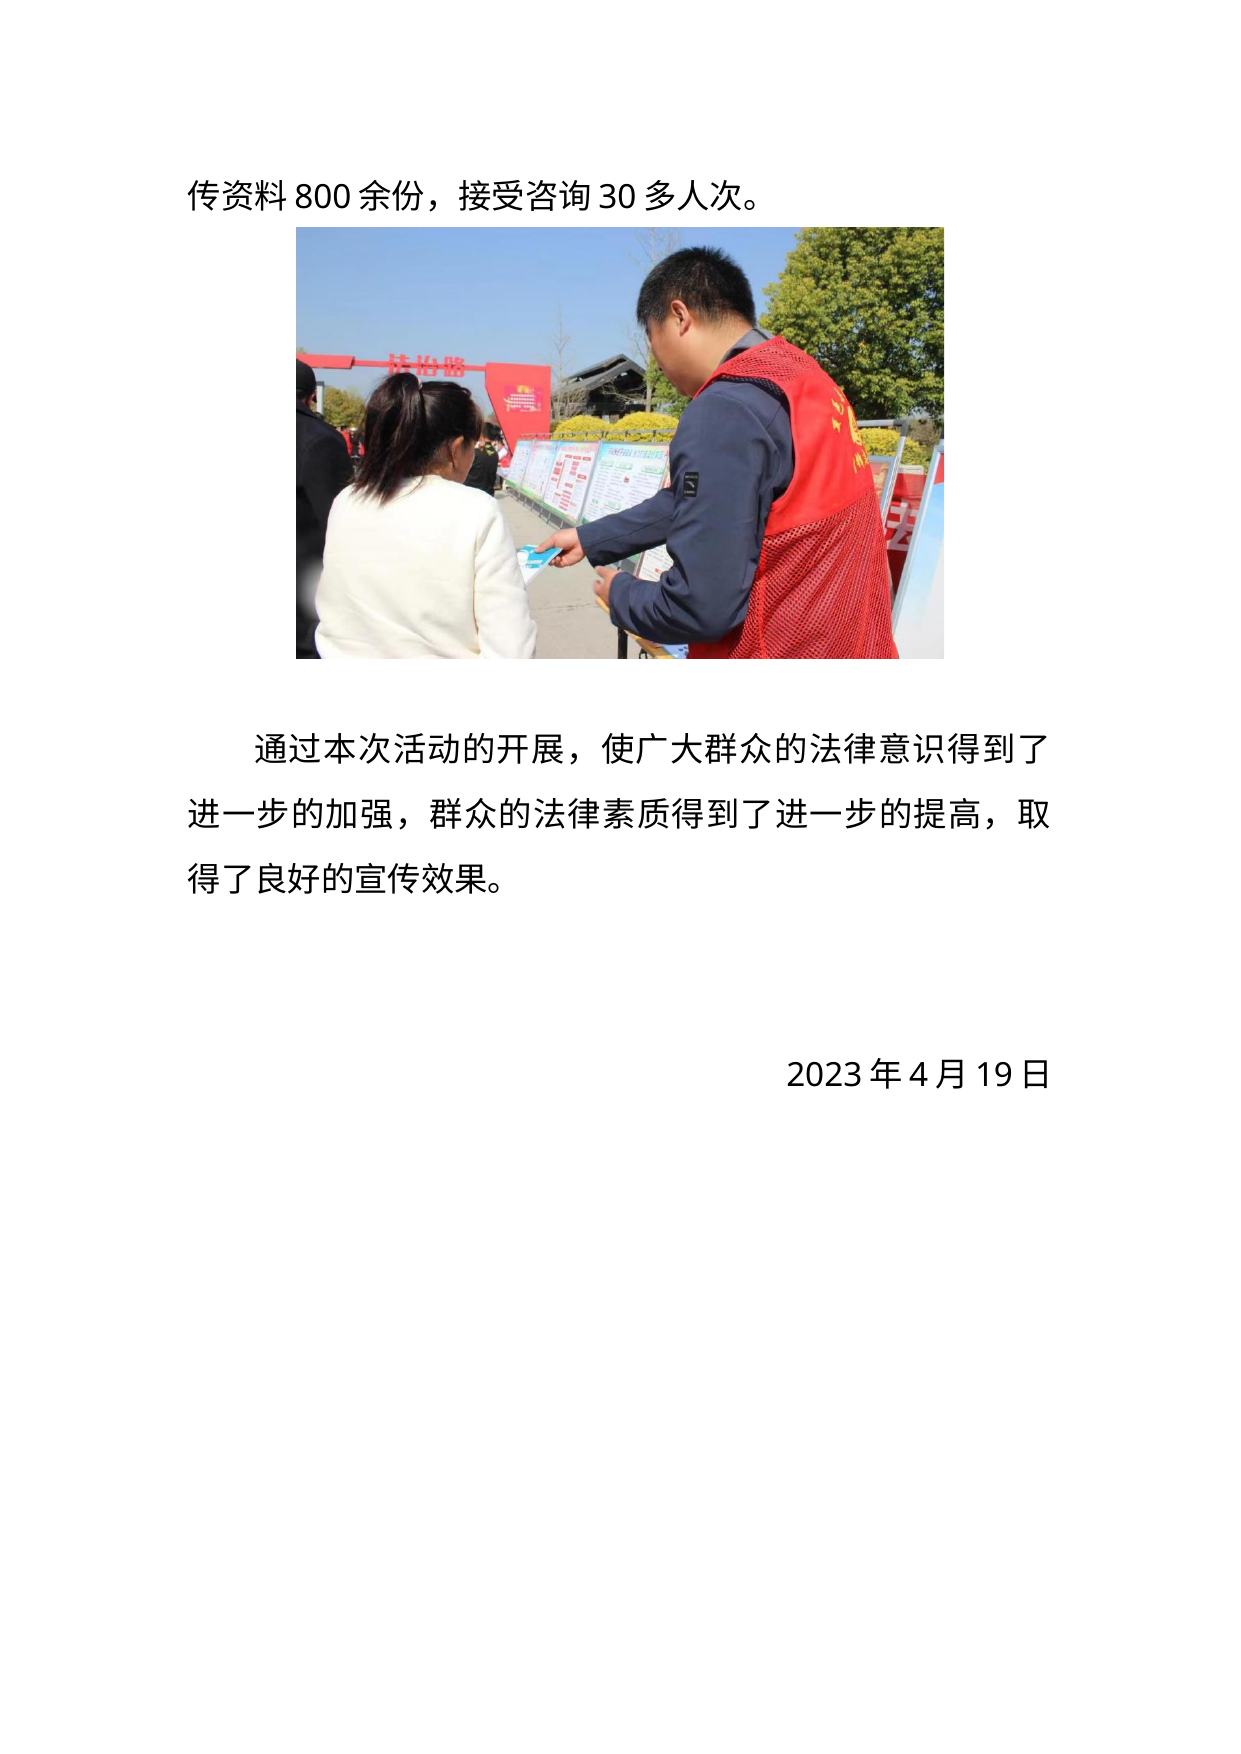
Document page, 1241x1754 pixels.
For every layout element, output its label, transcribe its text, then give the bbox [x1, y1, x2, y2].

text 2023年4月19日 [187, 1039, 1053, 1104]
picture [296, 227, 945, 659]
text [187, 162, 1053, 227]
text 通过本次活动的开展，使广大群众的法律意识得到了进一步的加强，群众的法律素质得到了进一步的提高，取得了良好的宣传效果。 [187, 714, 1053, 909]
